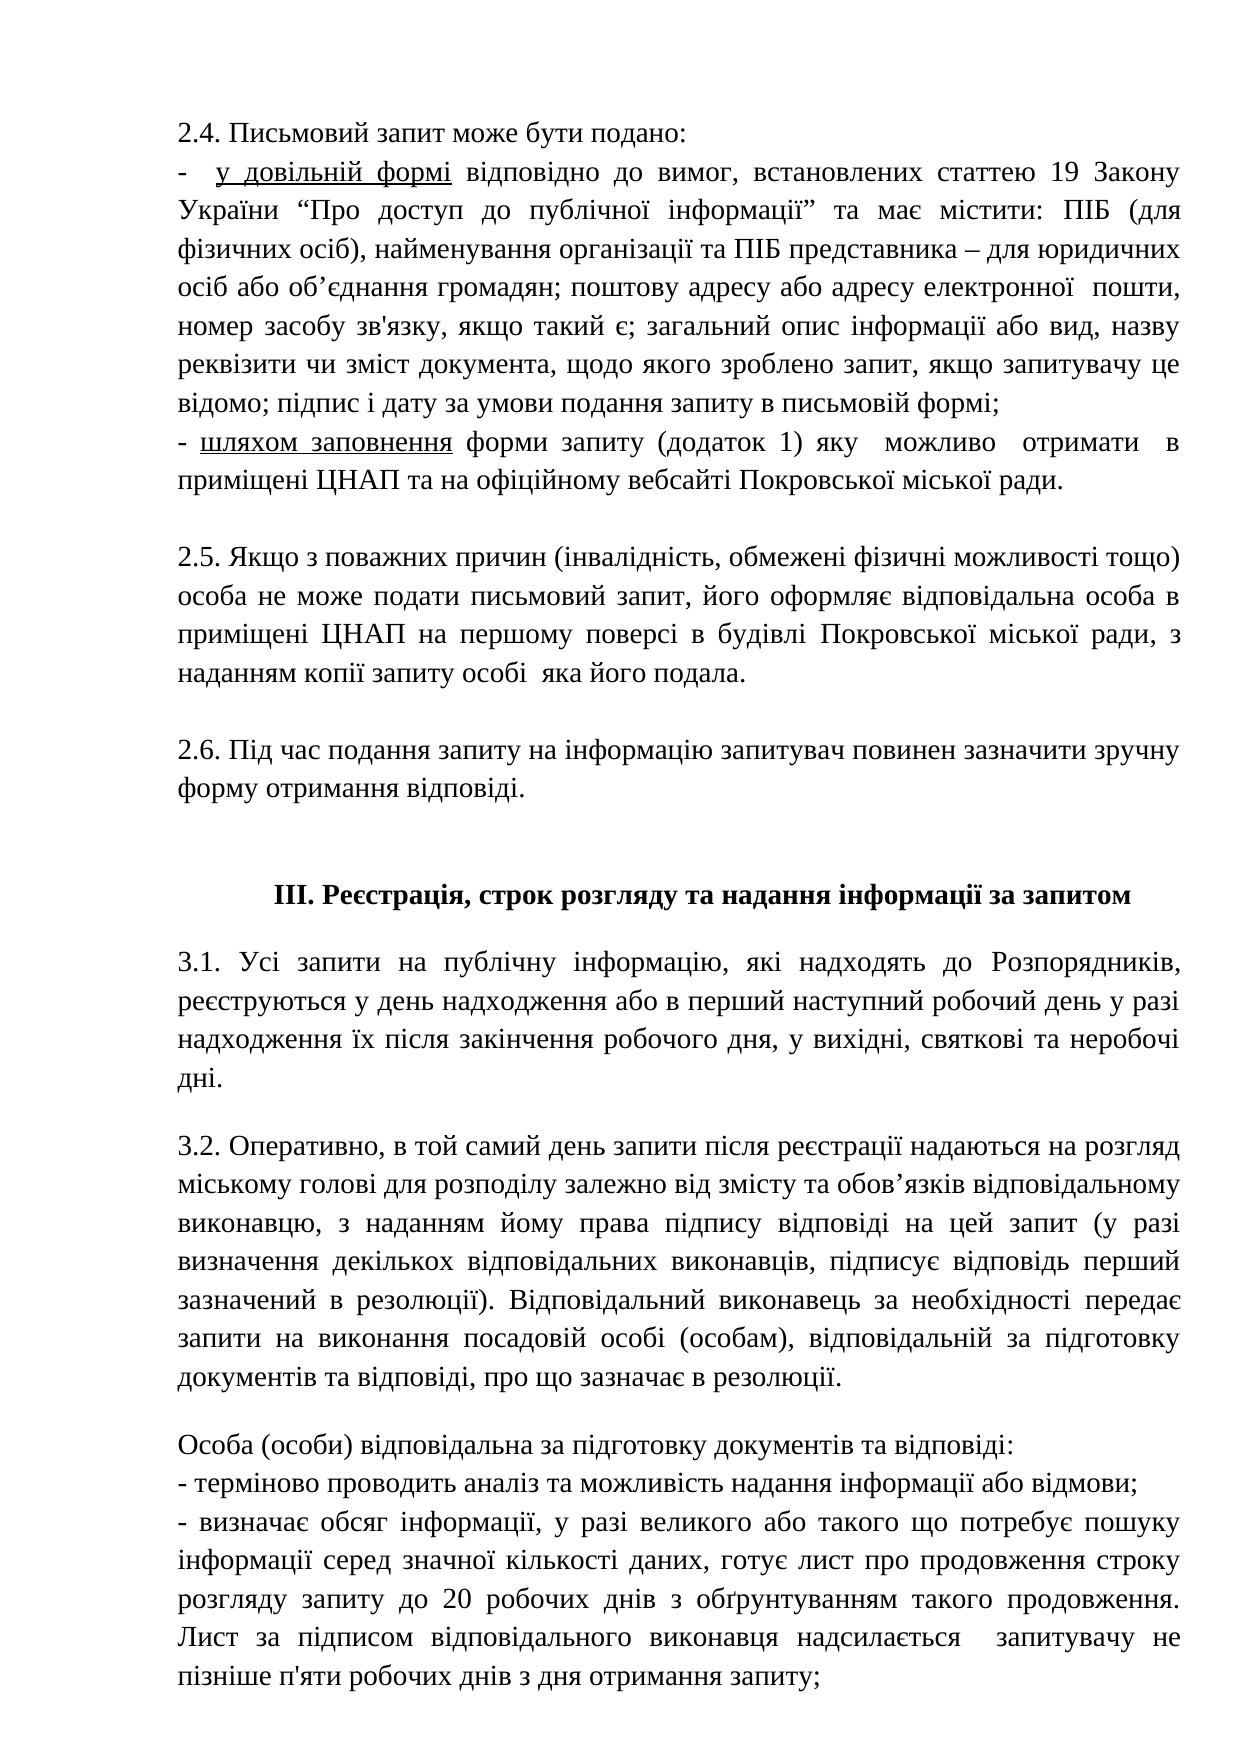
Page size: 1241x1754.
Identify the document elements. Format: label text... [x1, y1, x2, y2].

text 2.4. Письмовий запит може бути подано: [177, 115, 1181, 149]
text 2.5. Якщо з поважних причин (інвалідність, обмежені фізичні можливості тощо) особа не може подати письмовий запит, його оформляє відповідальна особа в приміщені ЦНАП на першому поверсі в будівлі Покровської міської ради, з наданням копії запиту особі яка його подала. [177, 501, 1181, 688]
text Особа (особи) відповідальна за підготовку документів та відповіді: [177, 1427, 1181, 1460]
text 3.1. Усі запити на публічну інформацію, які надходять до Розпорядників, реєструються у день надходження або в перший наступний робочий день у разі надходження їх після закінчення робочого дня, у вихідні, святкові та неробочі дні. [177, 944, 1181, 1094]
text - визначає обсяг інформації, у разі великого або такого що потребує пошуку інформації серед значної кількості даних, готує лист про продовження строку розгляду запиту до 20 робочих днів з обґрунтуванням такого продовження. Лист за підписом відповідального виконавця надсилається запитувачу не пізніше п'яти робочих днів з дня отримання запиту; [177, 1504, 1181, 1692]
text - шляхом заповнення форми запиту (додаток 1) яку можливо отримати в приміщені ЦНАП та на офіційному вебсайті Покровської міської ради. [177, 424, 1181, 496]
text 2.6. Під час подання запиту на інформацію запитувач повинен зазначити зручну форму отримання відповіді. [177, 732, 1181, 804]
text - у довільній формі відповідно до вимог, встановлених статтею 19 Закону України “Про доступ до публічної інформації” та має містити: ПІБ (для фізичних осіб), найменування організації та ПІБ представника – для юридичних осіб або об’єднання громадян; поштову адресу або адресу електронної пошти, номер засобу зв'язку, якщо такий є; загальний опис інформації або вид, назву реквізити чи зміст документа, щодо якого зроблено запит, якщо запитувачу це відомо; підпис і дату за умови подання запиту в письмовій формі; [177, 154, 1181, 419]
text - терміново проводить аналіз та можливість надання інформації або відмови; [177, 1465, 1181, 1499]
text 3.2. Оперативно, в той самий день запити після реєстрації надаються на розгляд міському голові для розподілу залежно від змісту та обов’язків відповідальному виконавцю, з наданням йому права підпису відповіді на цей запит (у разі визначення декількох відповідальних виконавців, підписує відповідь перший зазначений в резолюції). Відповідальний виконавець за необхідності передає запити на виконання посадовій особі (особам), відповідальній за підготовку документів та відповіді, про що зазначає в резолюції. [177, 1128, 1181, 1393]
text ІІІ. Реєстрація, строк розгляду та надання інформації за запитом [177, 877, 1181, 910]
